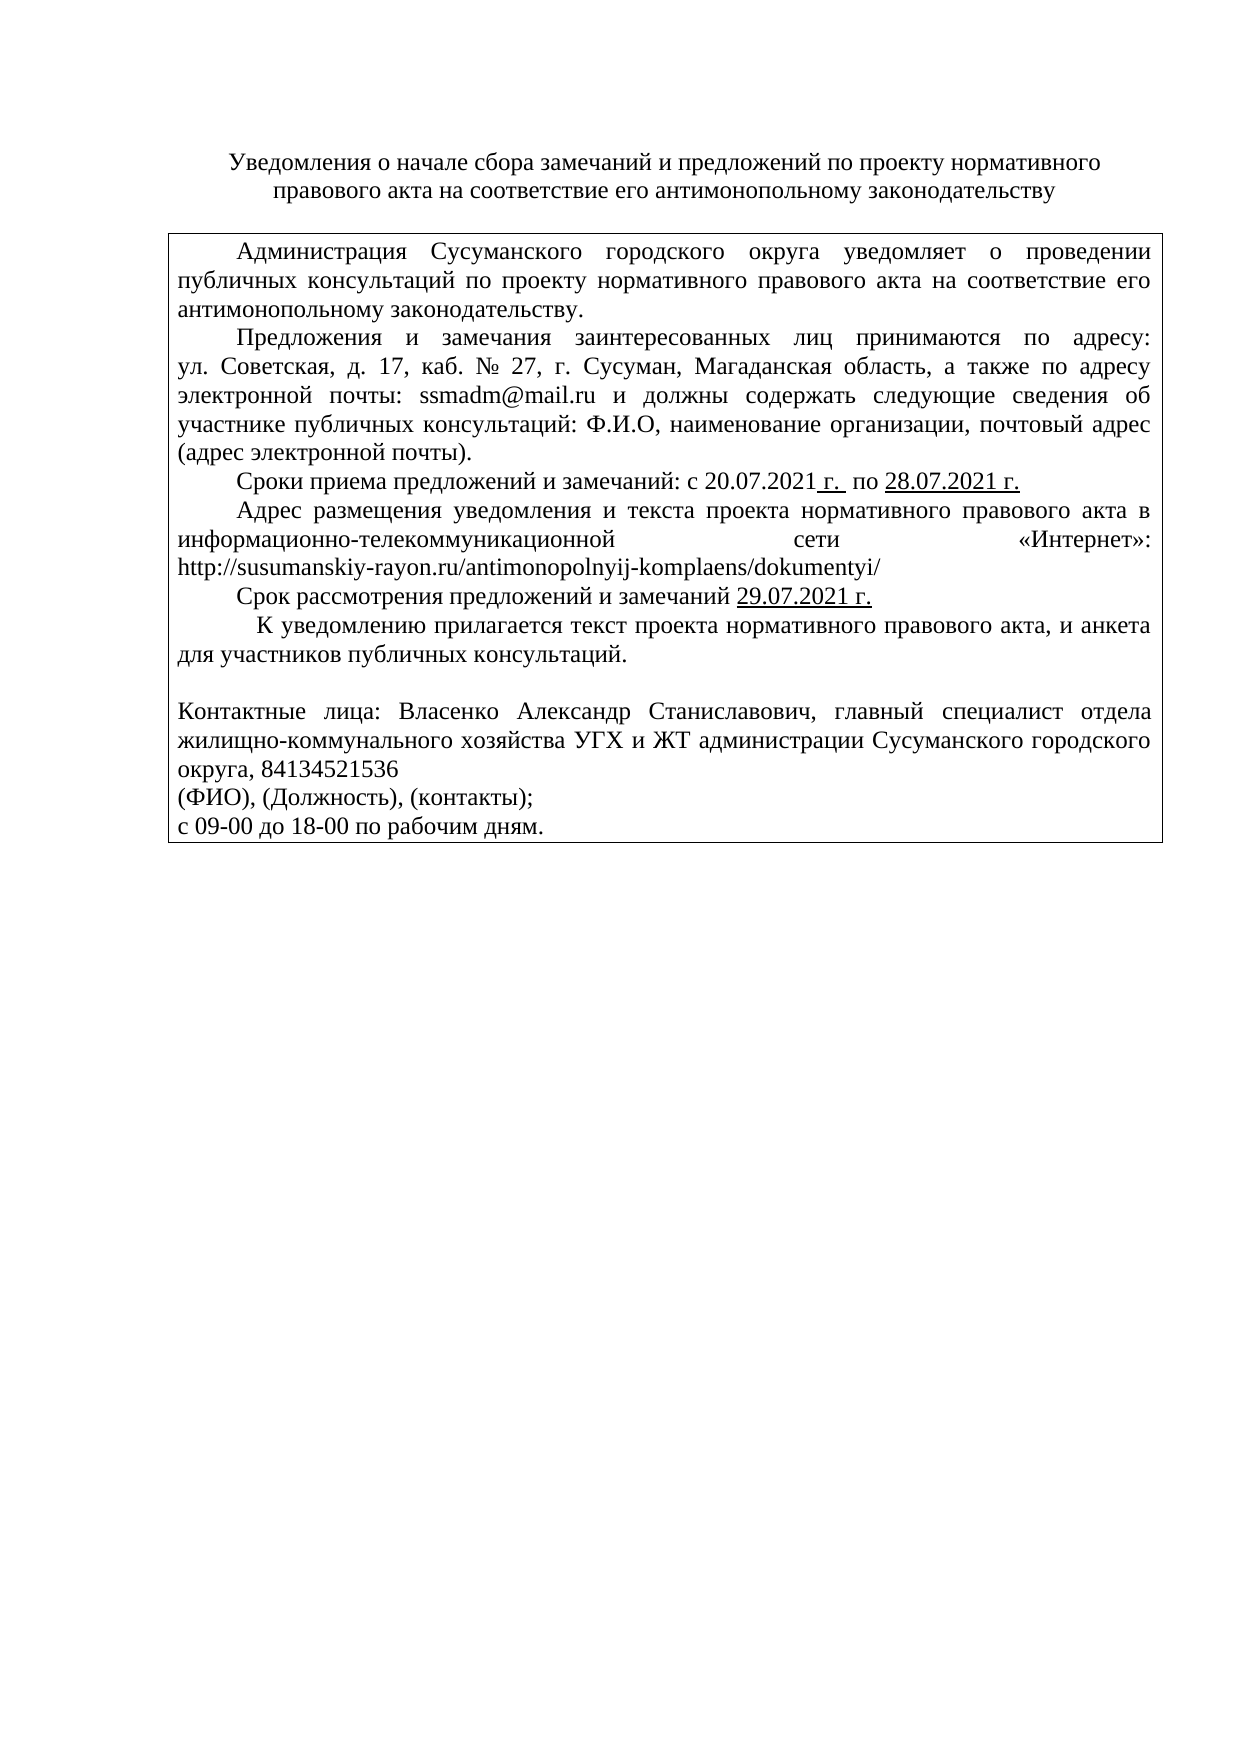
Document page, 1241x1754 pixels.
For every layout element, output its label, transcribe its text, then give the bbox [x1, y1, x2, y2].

text Сроки приема предложений и замечаний: с 20.07.2021 г. по 28.07.2021 г. [177, 466, 1152, 495]
text Уведомления о начале сбора замечаний и предложений по проекту нормативного правового акта на соответствие его антимонопольному законодательству [177, 147, 1152, 204]
text Контактные лица: Власенко Александр Станиславович, главный специалист отдела жилищно-коммунального хозяйства УГХ и ЖТ администрации Сусуманского городского округа, 84134521536 [177, 696, 1152, 782]
text К уведомлению прилагается текст проекта нормативного правового акта, и анкета для участников публичных консультаций. [177, 610, 1152, 667]
text с 09-00 до 18-00 по рабочим дням. [169, 808, 1162, 842]
text Срок рассмотрения предложений и замечаний 29.07.2021 г. [177, 581, 1152, 610]
text (ФИО), (Должность), (контакты); [177, 782, 1152, 808]
text Администрация Сусуманского городского округа уведомляет о проведении публичных консультаций по проекту нормативного правового акта на соответствие его антимонопольному законодательству. [169, 234, 1162, 322]
text Адрес размещения уведомления и текста проекта нормативного правового акта в информационно-телекоммуникационной сети «Интернет»: http://susumanskiy-rayon.ru/antimonopolnyij-komplaens/dokumentyi/ [177, 495, 1152, 581]
text Предложения и замечания заинтересованных лиц принимаются по адресу: ул. Советская, д. 17, каб. № 27, г. Сусуман, Магаданская область, а также по адресу электронной почты: ssmadm@mail.ru и должны содержать следующие сведения об участнике публичных консультаций: Ф.И.О, наименование организации, почтовый адрес (адрес электронной почты). [177, 322, 1152, 466]
